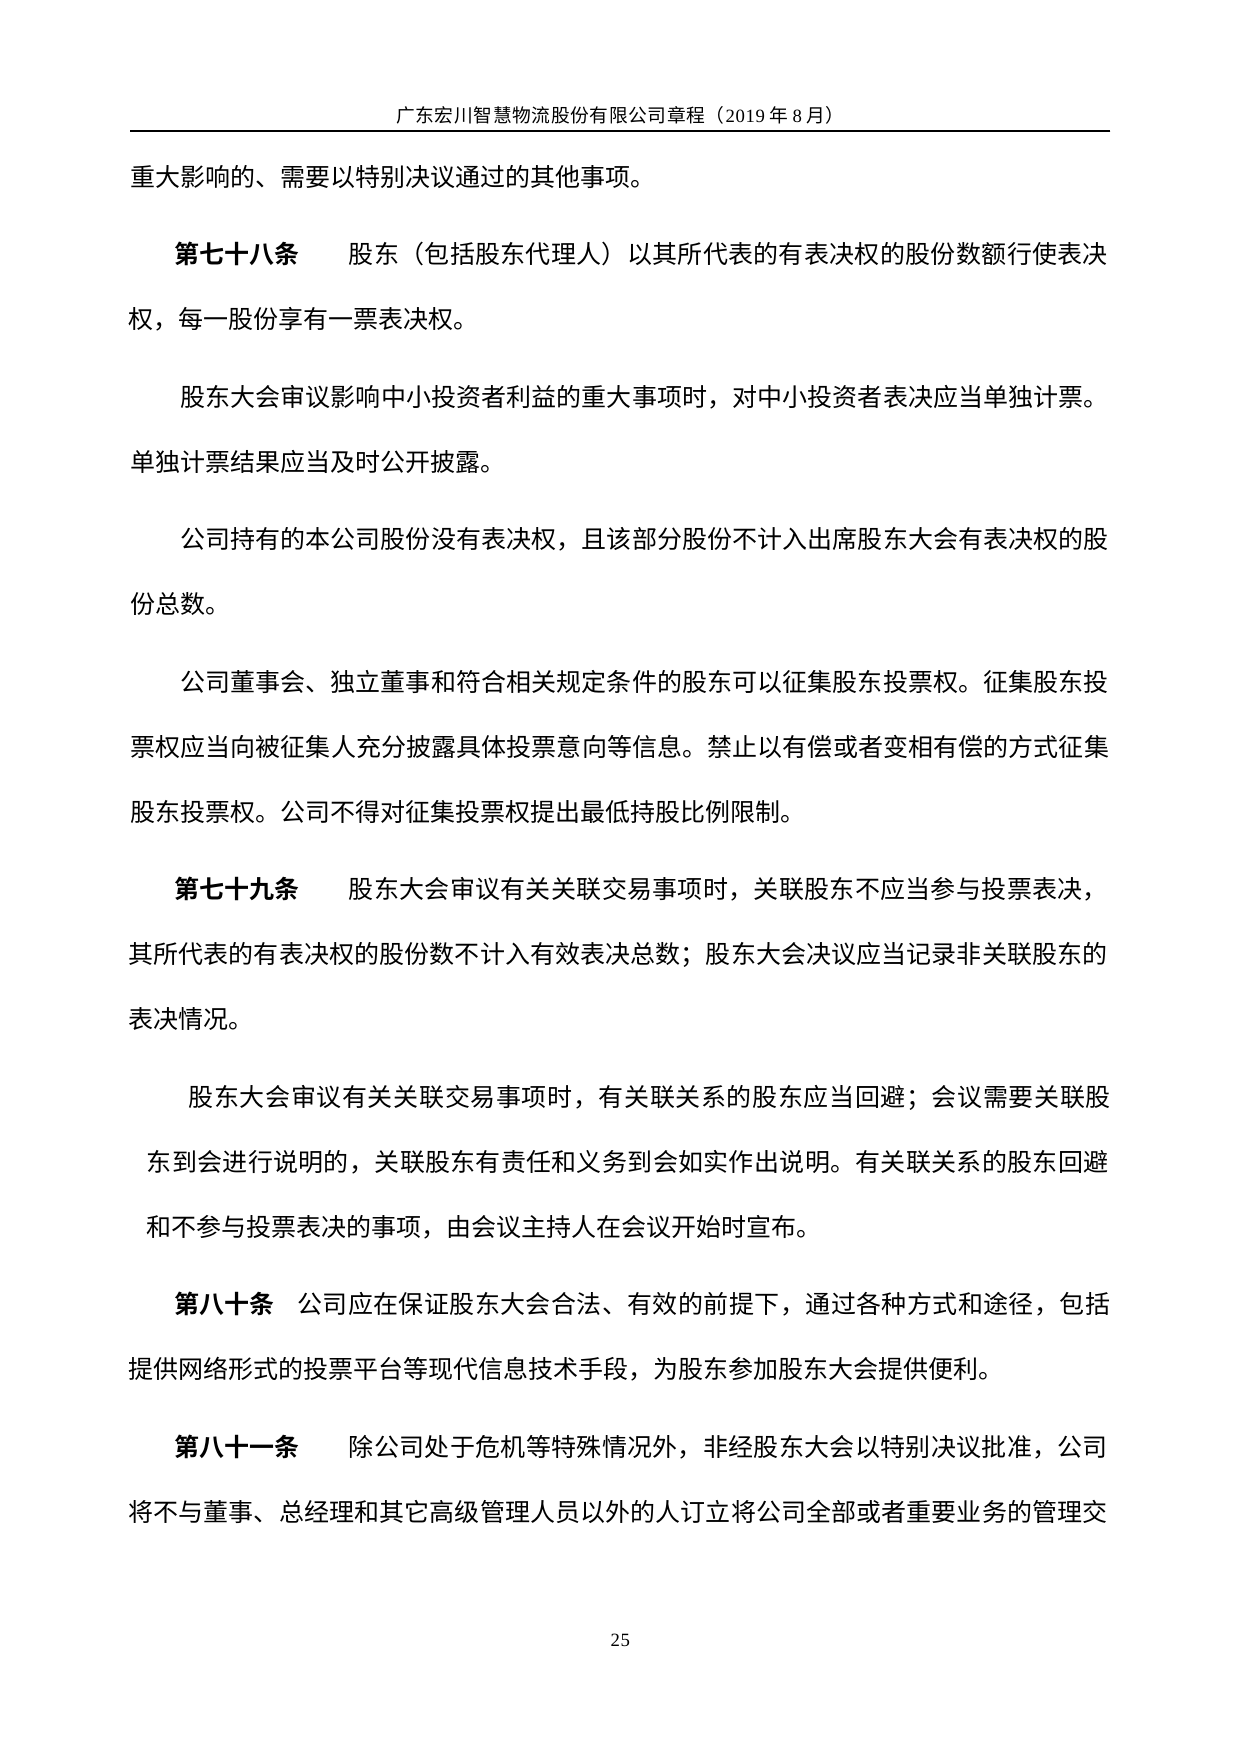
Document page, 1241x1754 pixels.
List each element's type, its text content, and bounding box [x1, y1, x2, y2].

list 公司应在保证股东大会合法、有效的前提下，通过各种方式和途径，包括提供网络形式的投票平台等现代信息技术手段，为股东参加股东大会提供便利。 [128, 1271, 1110, 1401]
text 公司董事会、独立董事和符合相关规定条件的股东可以征集股东投票权。征集股东投票权应当向被征集人充分披露具体投票意向等信息。禁止以有偿或者变相有偿的方式征集股东投票权。公司不得对征集投票权提出最低持股比例限制。 [130, 648, 1110, 843]
list 股东大会审议有关关联交易事项时，关联股东不应当参与投票表决，其所代表的有表决权的股份数不计入有效表决总数；股东大会决议应当记录非关联股东的表决情况。 [128, 856, 1110, 1051]
list 股东（包括股东代理人）以其所代表的有表决权的股份数额行使表决权，每一股份享有一票表决权。 [128, 221, 1110, 351]
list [128, 1413, 1110, 1543]
text 股东大会审议有关关联交易事项时，有关联关系的股东应当回避；会议需要关联股东到会进行说明的，关联股东有责任和义务到会如实作出说明。有关联关系的股东回避和不参与投票表决的事项，由会议主持人在会议开始时宣布。 [147, 1063, 1110, 1258]
text 公司持有的本公司股份没有表决权，且该部分股份不计入出席股东大会有表决权的股份总数。 [130, 506, 1110, 636]
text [130, 143, 1110, 208]
text 股东大会审议影响中小投资者利益的重大事项时，对中小投资者表决应当单独计票。单独计票结果应当及时公开披露。 [130, 363, 1110, 493]
